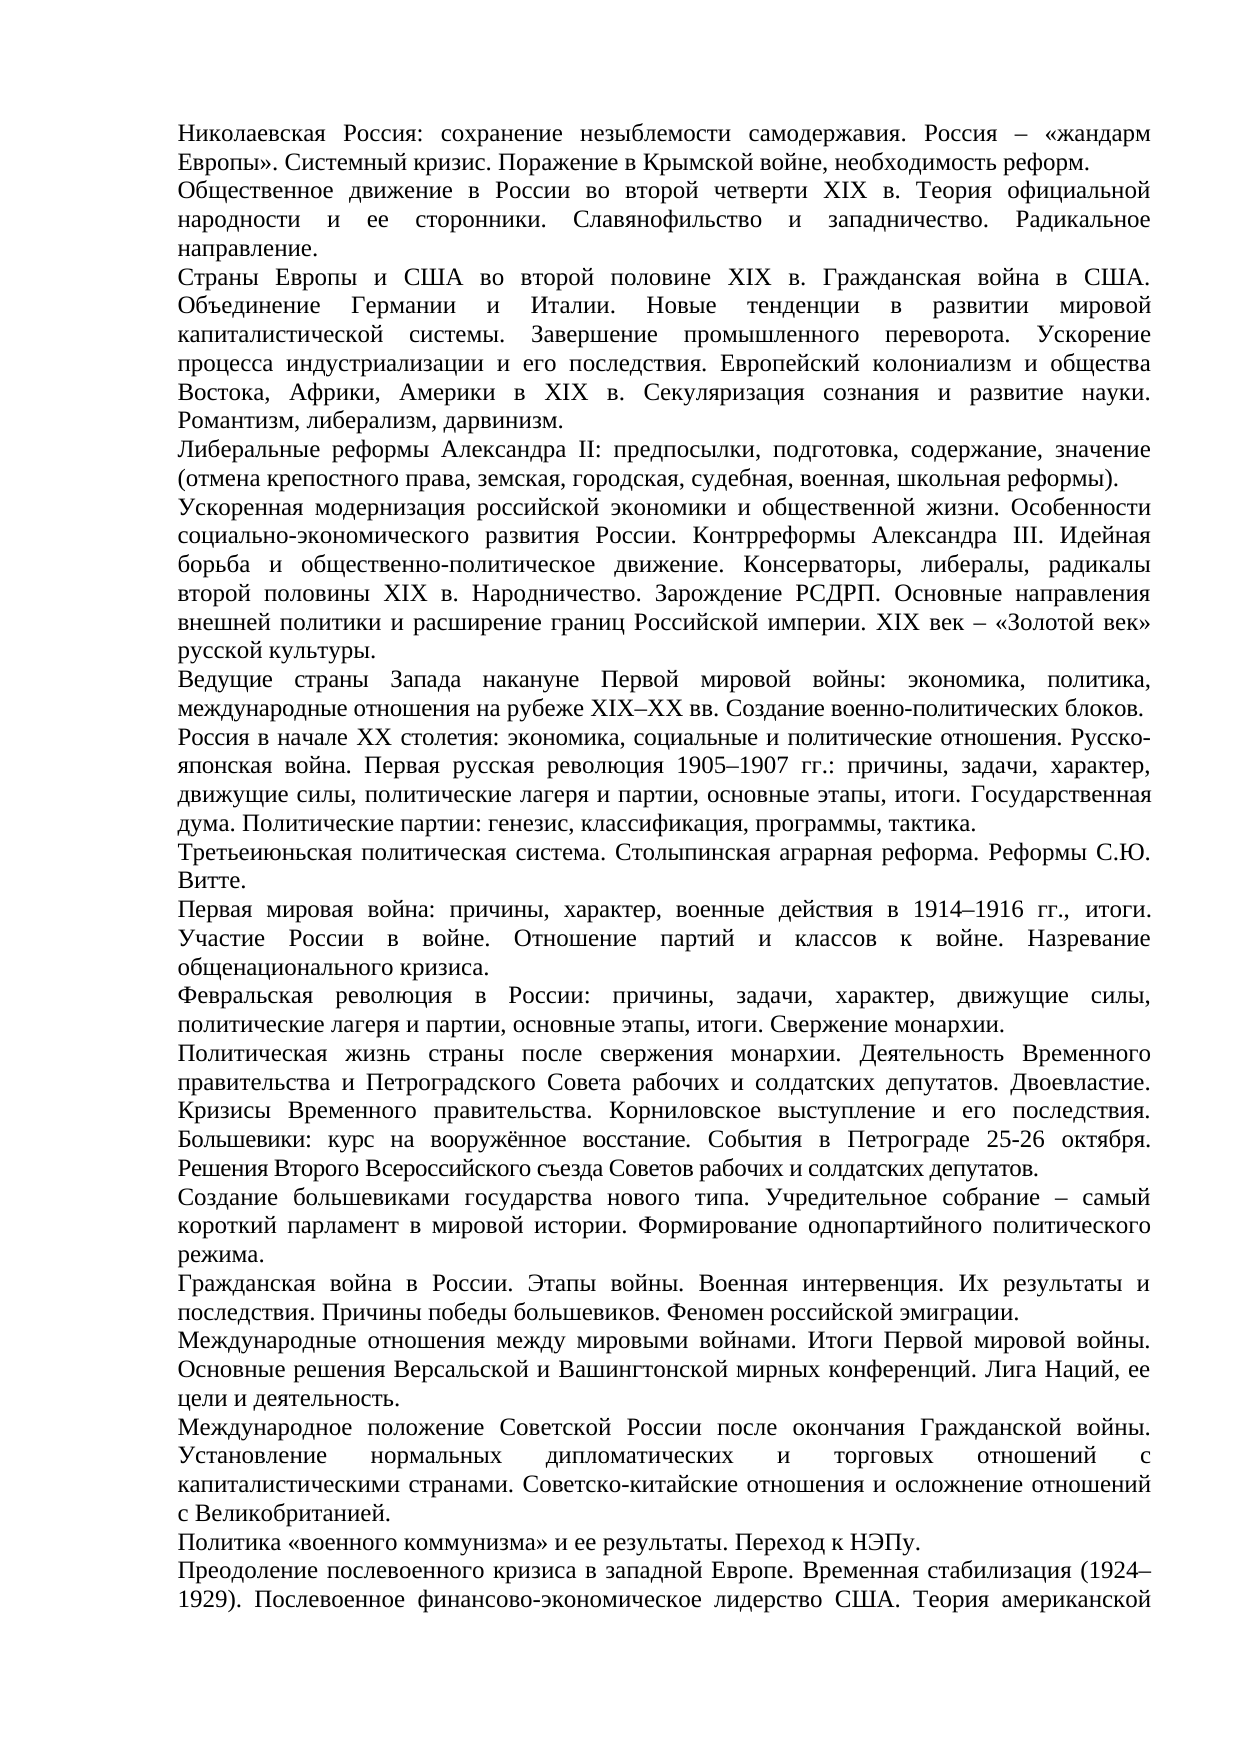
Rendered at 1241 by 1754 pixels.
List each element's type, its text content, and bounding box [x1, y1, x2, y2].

text Третьеиюньская политическая система. Столыпинская аграрная реформа. Реформы С.Ю. Витте. [177, 837, 1152, 894]
text Февральская революция в России: причины, задачи, характер, движущие силы, политические лагеря и партии, основные этапы, итоги. Свержение монархии. [177, 981, 1152, 1038]
text Международное положение Советской России после окончания Гражданской войны. Установление нормальных дипломатических и торговых отношений с капиталистическими странами. Советско-китайские отношения и осложнение отношений с Великобританией. [177, 1412, 1152, 1527]
text Гражданская война в России. Этапы войны. Военная интервенция. Их результаты и последствия. Причины победы большевиков. Феномен российской эмиграции. [177, 1268, 1152, 1326]
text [177, 1556, 1152, 1613]
text Страны Европы и США во второй половине XIX в. Гражданская война в США. Объединение Германии и Италии. Новые тенденции в развитии мировой капиталистической системы. Завершение промышленного переворота. Ускорение процесса индустриализации и его последствия. Европейский колониализм и общества Востока, Африки, Америки в XIX в. Секуляризация сознания и развитие науки. Романтизм, либерализм, дарвинизм. [177, 262, 1152, 434]
text Общественное движение в России во второй четверти XIX в. Теория официальной народности и ее сторонники. Славянофильство и западничество. Радикальное направление. [177, 176, 1152, 262]
text Международные отношения между мировыми войнами. Итоги Первой мировой войны. Основные решения Версальской и Вашингтонской мирных конференций. Лига Наций, ее цели и деятельность. [177, 1326, 1152, 1412]
text Россия в начале XX столетия: экономика, социальные и политические отношения. Русско-японская война. Первая русская революция 1905–1907 гг.: причины, задачи, характер, движущие силы, политические лагеря и партии, основные этапы, итоги. Государственная дума. Политические партии: генезис, классификация, программы, тактика. [177, 722, 1152, 837]
text Первая мировая война: причины, характер, военные действия в 1914–1916 гг., итоги. Участие России в войне. Отношение партий и классов к войне. Назревание общенационального кризиса. [177, 894, 1152, 981]
text Либеральные реформы Александра II: предпосылки, подготовка, содержание, значение (отмена крепостного права, земская, городская, судебная, военная, школьная реформы). [177, 434, 1152, 492]
text Ускоренная модернизация российской экономики и общественной жизни. Особенности социально-экономического развития России. Контрреформы Александра III. Идейная борьба и общественно-политическое движение. Консерваторы, либералы, радикалы второй половины XIX в. Народничество. Зарождение РСДРП. Основные направления внешней политики и расширение границ Российской империи. XIX век – «Золотой век» русской культуры. [177, 492, 1152, 664]
text Ведущие страны Запада накануне Первой мировой войны: экономика, политика, международные отношения на рубеже XIX–XX вв. Создание военно-политических блоков. [177, 664, 1152, 722]
text Политическая жизнь страны после свержения монархии. Деятельность Временного правительства и Петроградского Совета рабочих и солдатских депутатов. Двоевластие. Кризисы Временного правительства. Корниловское выступление и его последствия. Большевики: курс на вооружённое восстание. События в Петрограде 25-26 октября. Решения Второго всероссийского съезда Советов рабочих и солдатских депутатов. [177, 1038, 1152, 1182]
text Политика «военного коммунизма» и ее результаты. Переход к НЭПу. [177, 1527, 1152, 1556]
text Создание большевиками государства нового типа. Учредительное собрание – самый короткий парламент в мировой истории. Формирование однопартийного политического режима. [177, 1182, 1152, 1268]
text Николаевская Россия: сохранение незыблемости самодержавия. Россия – «жандарм Европы». Системный кризис. Поражение в Крымской войне, необходимость реформ. [177, 118, 1152, 176]
